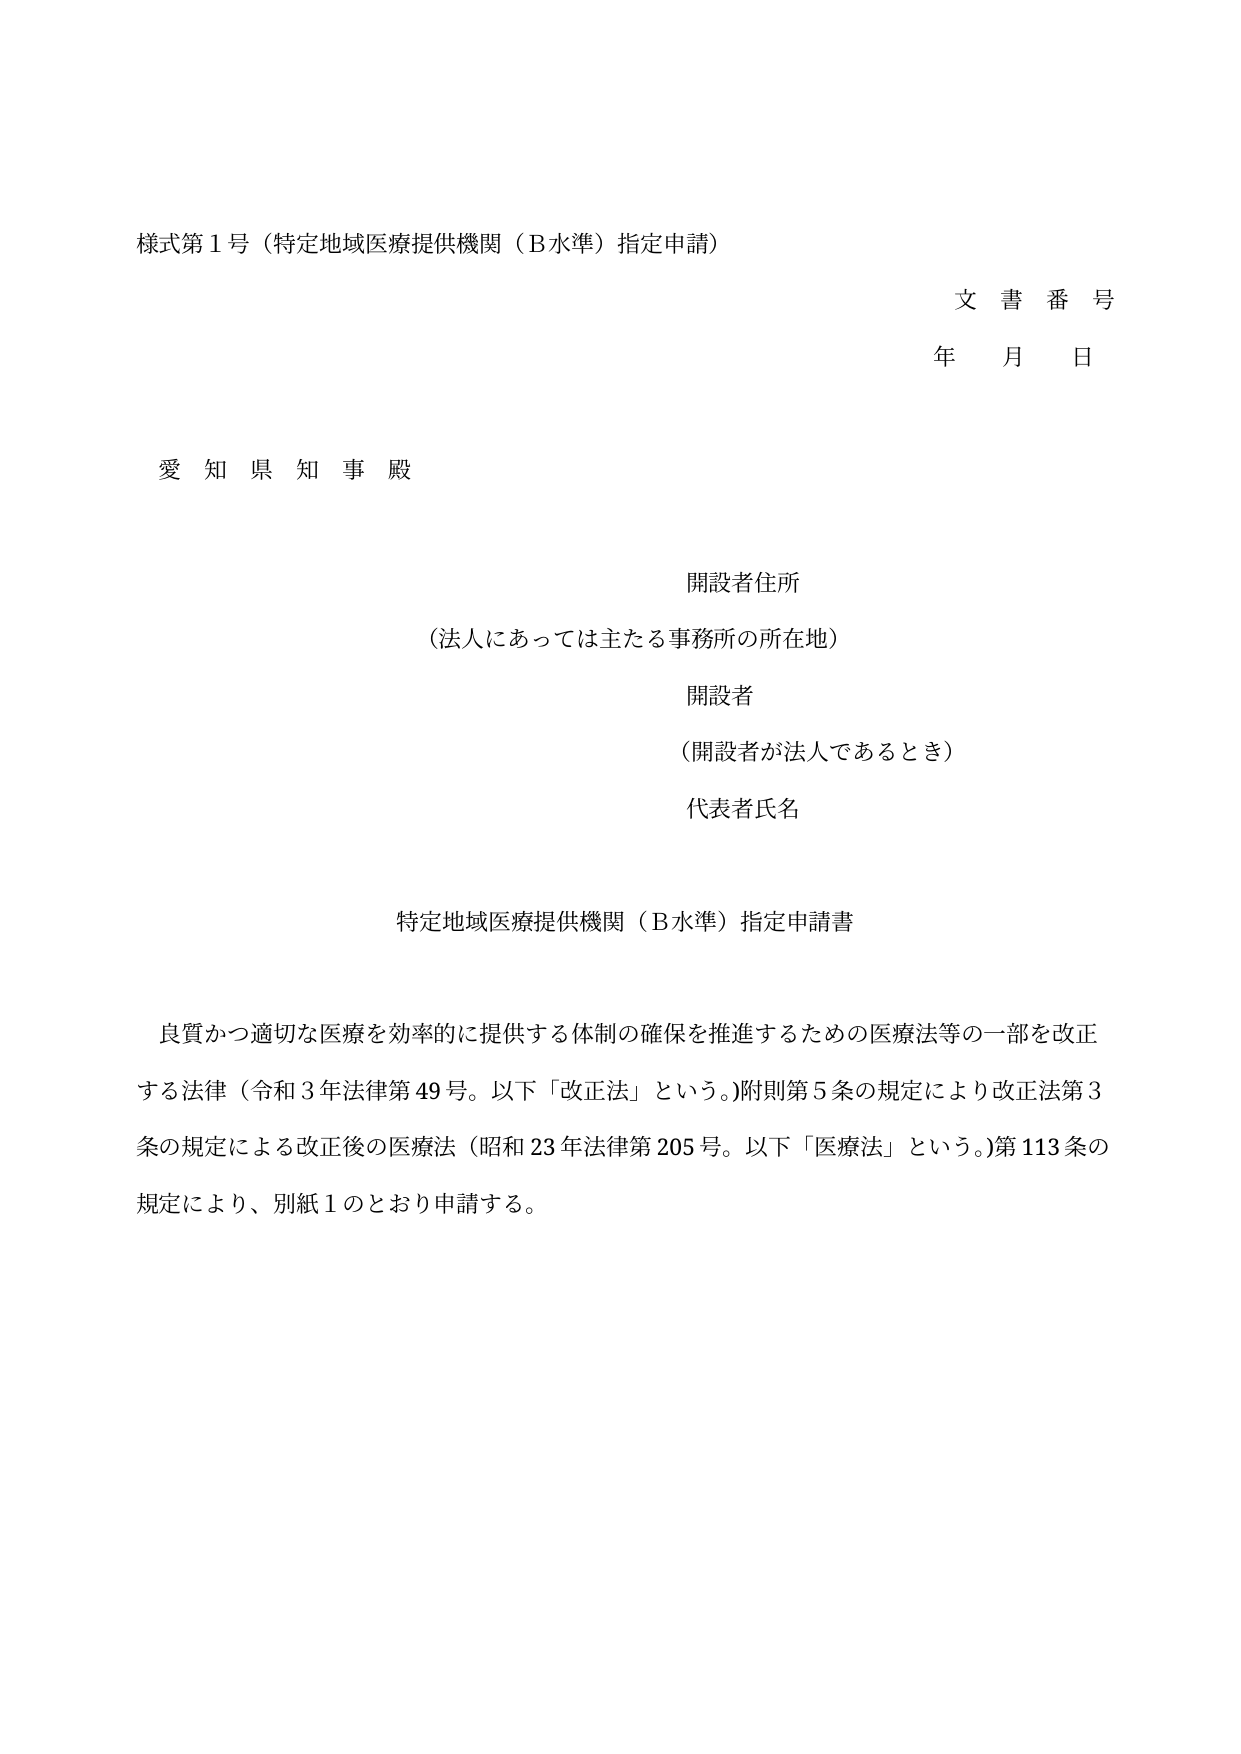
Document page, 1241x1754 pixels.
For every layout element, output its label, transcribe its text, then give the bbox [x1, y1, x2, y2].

text 様式第１号（特定地域医療提供機関（Ｂ水準）指定申請） [136, 214, 1115, 271]
text 愛 知 県 知 事 殿 [136, 440, 1115, 497]
text 年 月 日 [136, 327, 1094, 384]
text 開設者 [136, 666, 1115, 722]
text 良質かつ適切な医療を効率的に提供する体制の確保を推進するための医療法等の一部を改正する法律（令和３年法律第49号。以下「改正法」という｡)附則第５条の規定により改正法第３条の規定による改正後の医療法（昭和23年法律第205号。以下「医療法」という｡)第113条の規定により、別紙１のとおり申請する。 [136, 1005, 1115, 1231]
text 開設者住所 [136, 553, 1115, 609]
text 代表者氏名 [136, 779, 1115, 835]
text 特定地域医療提供機関（Ｂ水準）指定申請書 [136, 892, 1115, 948]
text （法人にあっては主たる事務所の所在地） [136, 609, 1115, 666]
text （開設者が法人であるとき） [136, 722, 1115, 779]
text 文 書 番 号 [136, 271, 1115, 327]
